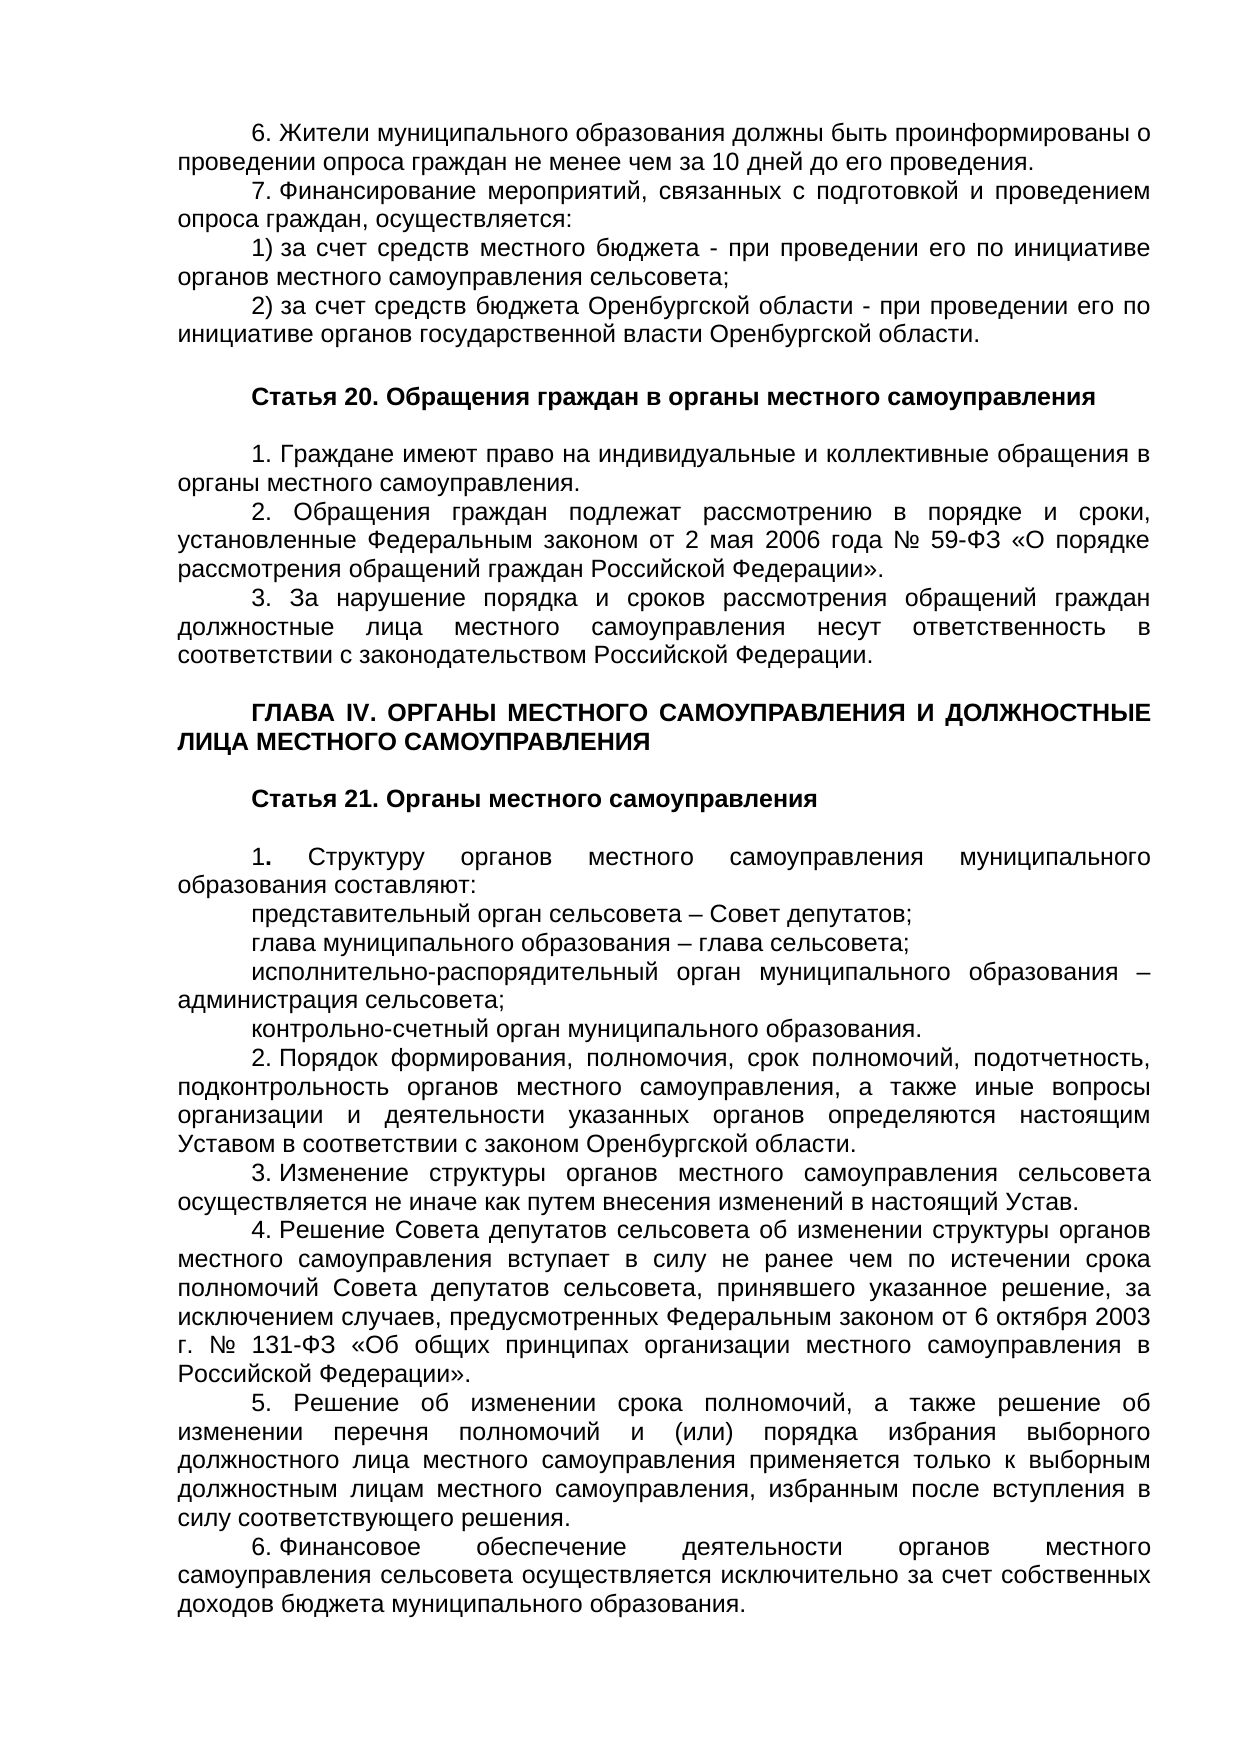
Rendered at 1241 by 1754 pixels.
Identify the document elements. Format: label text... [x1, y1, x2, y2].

text Статья 21. Органы местного самоуправления [177, 784, 1152, 813]
text 3. За нарушение порядка и сроков рассмотрения обращений граждан должностные лица местного самоуправления несут ответственность в соответствии с законодательством Российской Федерации. [177, 583, 1152, 669]
text Статья 20. Обращения граждан в органы местного самоуправления [177, 382, 1152, 410]
text 2. Порядок формирования, полномочия, срок полномочий, подотчетность, подконтрольность органов местного самоуправления, а также иные вопросы организации и деятельности указанных органов определяются настоящим Уставом в соответствии с законом Оренбургской области. [177, 1043, 1152, 1158]
text 3. Изменение структуры органов местного самоуправления сельсовета осуществляется не иначе как путем внесения изменений в настоящий Устав. [177, 1158, 1152, 1215]
text исполнительно-распорядительный орган муниципального образования – администрация сельсовета; [177, 957, 1152, 1014]
text 6. Финансовое обеспечение деятельности органов местного самоуправления сельсовета осуществляется исключительно за счет собственных доходов бюджета муниципального образования. [177, 1532, 1152, 1618]
text контрольно-счетный орган муниципального образования. [177, 1014, 1152, 1043]
text глава муниципального образования – глава сельсовета; [177, 928, 1152, 957]
text ГЛАВА IV. ОРГАНЫ МЕСТНОГО САМОУПРАВЛЕНИЯ И ДОЛЖНОСТНЫЕ ЛИЦА МЕСТНОГО САМОУПРАВЛЕНИЯ [177, 698, 1152, 755]
text 2. Обращения граждан подлежат рассмотрению в порядке и сроки, установленные Федеральным законом от 2 мая 2006 года № 59-ФЗ «О порядке рассмотрения обращений граждан Российской Федерации». [177, 497, 1152, 583]
text 1. Граждане имеют право на индивидуальные и коллективные обращения в органы местного самоуправления. [177, 439, 1152, 497]
text представительный орган сельсовета – Совет депутатов; [177, 899, 1152, 928]
text 2) за счет средств бюджета Оренбургской области - при проведении его по инициативе органов государственной власти Оренбургской области. [177, 291, 1152, 348]
text 1) за счет средств местного бюджета - при проведении его по инициативе органов местного самоуправления сельсовета; [177, 233, 1152, 291]
text 1. Структуру органов местного самоуправления муниципального образования составляют: [177, 842, 1152, 899]
text 5. Решение об изменении срока полномочий, а также решение об изменении перечня полномочий и (или) порядка избрания выборного должностного лица местного самоуправления применяется только к выборным должностным лицам местного самоуправления, избранным после вступления в силу соответствующего решения. [177, 1388, 1152, 1532]
text 4. Решение Совета депутатов сельсовета об изменении структуры органов местного самоуправления вступает в силу не ранее чем по истечении срока полномочий Совета депутатов сельсовета, принявшего указанное решение, за исключением случаев, предусмотренных Федеральным законом от 6 октября . № 131-ФЗ «Об общих принципах организации местного самоуправления в Российской Федерации». [177, 1215, 1152, 1388]
text 7. Финансирование мероприятий, связанных с подготовкой и проведением опроса граждан, осуществляется: [177, 176, 1152, 233]
text 6. Жители муниципального образования должны быть проинформированы о проведении опроса граждан не менее чем за 10 дней до его проведения. [177, 118, 1152, 176]
